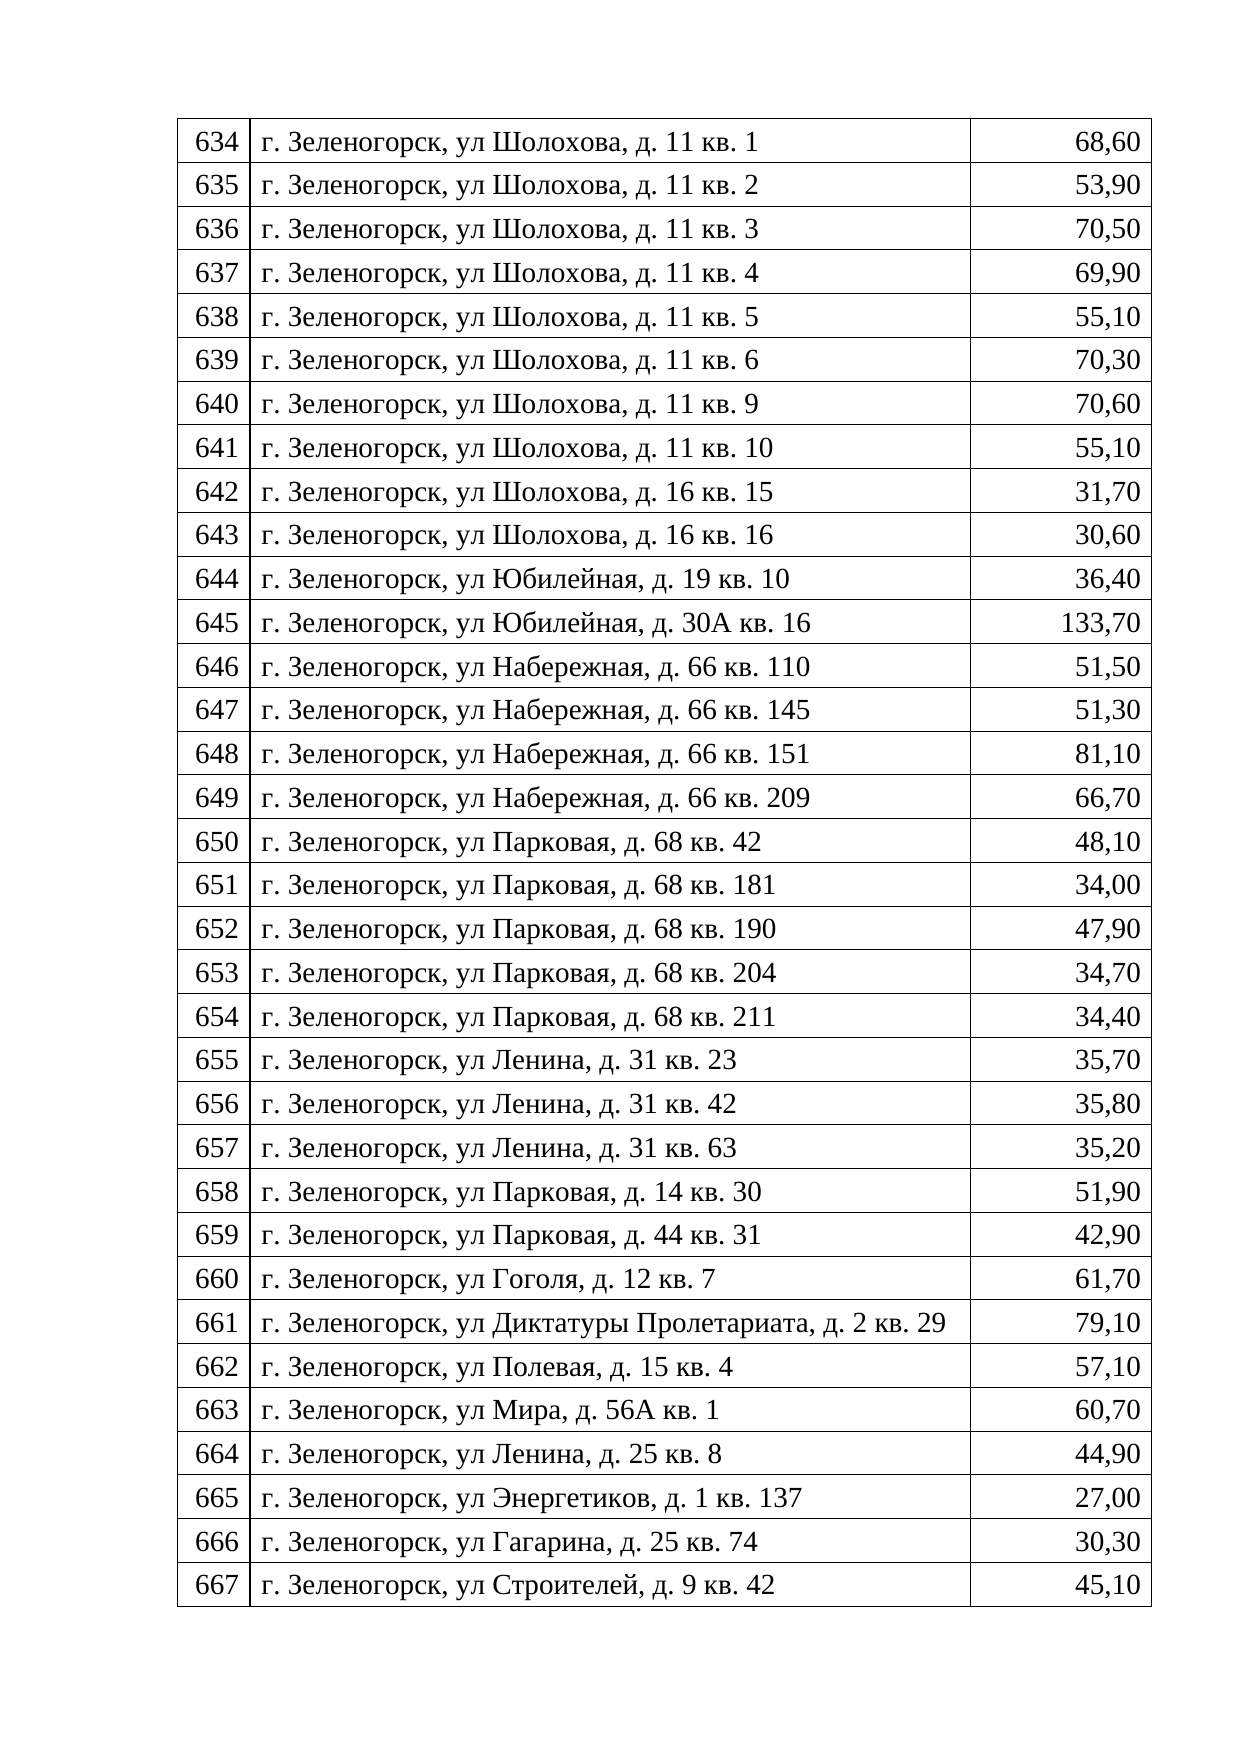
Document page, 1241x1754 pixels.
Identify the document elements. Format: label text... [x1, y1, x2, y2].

table_cell г. Зеленогорск, ул Шолохова, д. 11 кв. 9 [251, 382, 970, 424]
table_cell 55,10 [971, 294, 1151, 337]
table_cell 48,10 [971, 819, 1151, 862]
table_cell г. Зеленогорск, ул Ленина, д. 31 кв. 23 [251, 1038, 970, 1081]
table_cell 648 [178, 732, 249, 774]
table_cell г. Зеленогорск, ул Шолохова, д. 11 кв. 3 [251, 207, 970, 249]
table_cell 30,30 [971, 1519, 1151, 1562]
table_cell 654 [178, 994, 249, 1037]
table_cell 35,80 [971, 1082, 1151, 1124]
table_cell 34,00 [971, 863, 1151, 906]
table_cell 651 [178, 863, 249, 906]
table_cell г. Зеленогорск, ул Набережная, д. 66 кв. 110 [251, 644, 970, 687]
table_cell 68,60 [971, 119, 1151, 162]
table_cell г. Зеленогорск, ул Парковая, д. 68 кв. 181 [251, 863, 970, 906]
table_cell г. Зеленогорск, ул Шолохова, д. 11 кв. 6 [251, 338, 970, 381]
table_cell 69,90 [971, 250, 1151, 293]
table_cell 51,90 [971, 1169, 1151, 1212]
table_cell 35,70 [971, 1038, 1151, 1081]
table_cell 60,70 [971, 1388, 1151, 1431]
table_cell г. Зеленогорск, ул Ленина, д. 31 кв. 42 [251, 1082, 970, 1124]
table_cell 663 [178, 1388, 249, 1431]
table_cell 636 [178, 207, 249, 249]
table_cell г. Зеленогорск, ул Парковая, д. 68 кв. 211 [251, 994, 970, 1037]
table_cell 665 [178, 1475, 249, 1518]
table_cell 666 [178, 1519, 249, 1562]
table_cell г. Зеленогорск, ул Юбилейная, д. 30А кв. 16 [251, 600, 970, 643]
table_cell г. Зеленогорск, ул Шолохова, д. 11 кв. 2 [251, 163, 970, 206]
table_cell 646 [178, 644, 249, 687]
table_cell 30,60 [971, 513, 1151, 556]
table_cell г. Зеленогорск, ул Гоголя, д. 12 кв. 7 [251, 1257, 970, 1299]
table_cell г. Зеленогорск, ул Мира, д. 56А кв. 1 [251, 1388, 970, 1431]
table_cell 661 [178, 1300, 249, 1343]
table_cell 634 [178, 119, 249, 162]
table_cell г. Зеленогорск, ул Набережная, д. 66 кв. 151 [251, 732, 970, 774]
table_cell г. Зеленогорск, ул Ленина, д. 25 кв. 8 [251, 1432, 970, 1474]
table_cell 657 [178, 1125, 249, 1168]
table_cell 70,50 [971, 207, 1151, 249]
table_cell 61,70 [971, 1257, 1151, 1299]
table_cell г. Зеленогорск, ул Юбилейная, д. 19 кв. 10 [251, 557, 970, 599]
table_cell 653 [178, 950, 249, 993]
table_cell 34,70 [971, 950, 1151, 993]
table_cell 640 [178, 382, 249, 424]
table_cell 662 [178, 1344, 249, 1387]
table_cell 638 [178, 294, 249, 337]
table_cell г. Зеленогорск, ул Парковая, д. 68 кв. 42 [251, 819, 970, 862]
table_cell 639 [178, 338, 249, 381]
table_cell 53,90 [971, 163, 1151, 206]
table_cell 644 [178, 557, 249, 599]
table_cell г. Зеленогорск, ул Парковая, д. 14 кв. 30 [251, 1169, 970, 1212]
table_cell 47,90 [971, 907, 1151, 949]
table_cell 51,30 [971, 688, 1151, 731]
table_cell 658 [178, 1169, 249, 1212]
table_cell 641 [178, 425, 249, 468]
table_cell 44,90 [971, 1432, 1151, 1474]
table_cell 66,70 [971, 775, 1151, 818]
table_cell г. Зеленогорск, ул Шолохова, д. 11 кв. 1 [251, 119, 970, 162]
table_cell 51,50 [971, 644, 1151, 687]
table_cell г. Зеленогорск, ул Гагарина, д. 25 кв. 74 [251, 1519, 970, 1562]
table_cell 664 [178, 1432, 249, 1474]
table_cell г. Зеленогорск, ул Набережная, д. 66 кв. 209 [251, 775, 970, 818]
table_cell 31,70 [971, 469, 1151, 512]
table_cell 649 [178, 775, 249, 818]
table_cell 133,70 [971, 600, 1151, 643]
table_cell 42,90 [971, 1213, 1151, 1256]
table_cell 79,10 [971, 1300, 1151, 1343]
table_cell г. Зеленогорск, ул Энергетиков, д. 1 кв. 137 [251, 1475, 970, 1518]
table_cell 34,40 [971, 994, 1151, 1037]
table_cell 667 [178, 1563, 249, 1606]
table_cell г. Зеленогорск, ул Шолохова, д. 11 кв. 5 [251, 294, 970, 337]
table_cell г. Зеленогорск, ул Шолохова, д. 11 кв. 4 [251, 250, 970, 293]
table_cell 647 [178, 688, 249, 731]
table_cell 652 [178, 907, 249, 949]
table_cell 645 [178, 600, 249, 643]
table_cell г. Зеленогорск, ул Строителей, д. 9 кв. 42 [251, 1563, 970, 1606]
table_cell 81,10 [971, 732, 1151, 774]
table_cell г. Зеленогорск, ул Шолохова, д. 16 кв. 16 [251, 513, 970, 556]
table_cell г. Зеленогорск, ул Шолохова, д. 11 кв. 10 [251, 425, 970, 468]
table_cell 45,10 [971, 1563, 1151, 1606]
table_cell 637 [178, 250, 249, 293]
table_cell 35,20 [971, 1125, 1151, 1168]
table_cell г. Зеленогорск, ул Шолохова, д. 16 кв. 15 [251, 469, 970, 512]
table_cell 660 [178, 1257, 249, 1299]
table_cell г. Зеленогорск, ул Диктатуры Пролетариата, д. 2 кв. 29 [251, 1300, 970, 1343]
table_cell г. Зеленогорск, ул Парковая, д. 44 кв. 31 [251, 1213, 970, 1256]
table_cell 655 [178, 1038, 249, 1081]
table_cell г. Зеленогорск, ул Набережная, д. 66 кв. 145 [251, 688, 970, 731]
table_cell 642 [178, 469, 249, 512]
table_cell г. Зеленогорск, ул Парковая, д. 68 кв. 190 [251, 907, 970, 949]
table_cell 70,60 [971, 382, 1151, 424]
table_cell 656 [178, 1082, 249, 1124]
table_cell 643 [178, 513, 249, 556]
table_cell 55,10 [971, 425, 1151, 468]
table_cell 57,10 [971, 1344, 1151, 1387]
table_cell 659 [178, 1213, 249, 1256]
table_cell 70,30 [971, 338, 1151, 381]
table_cell г. Зеленогорск, ул Ленина, д. 31 кв. 63 [251, 1125, 970, 1168]
table_cell 650 [178, 819, 249, 862]
table_cell г. Зеленогорск, ул Парковая, д. 68 кв. 204 [251, 950, 970, 993]
table_cell 27,00 [971, 1475, 1151, 1518]
table_cell 36,40 [971, 557, 1151, 599]
table_cell 635 [178, 163, 249, 206]
table_cell г. Зеленогорск, ул Полевая, д. 15 кв. 4 [251, 1344, 970, 1387]
